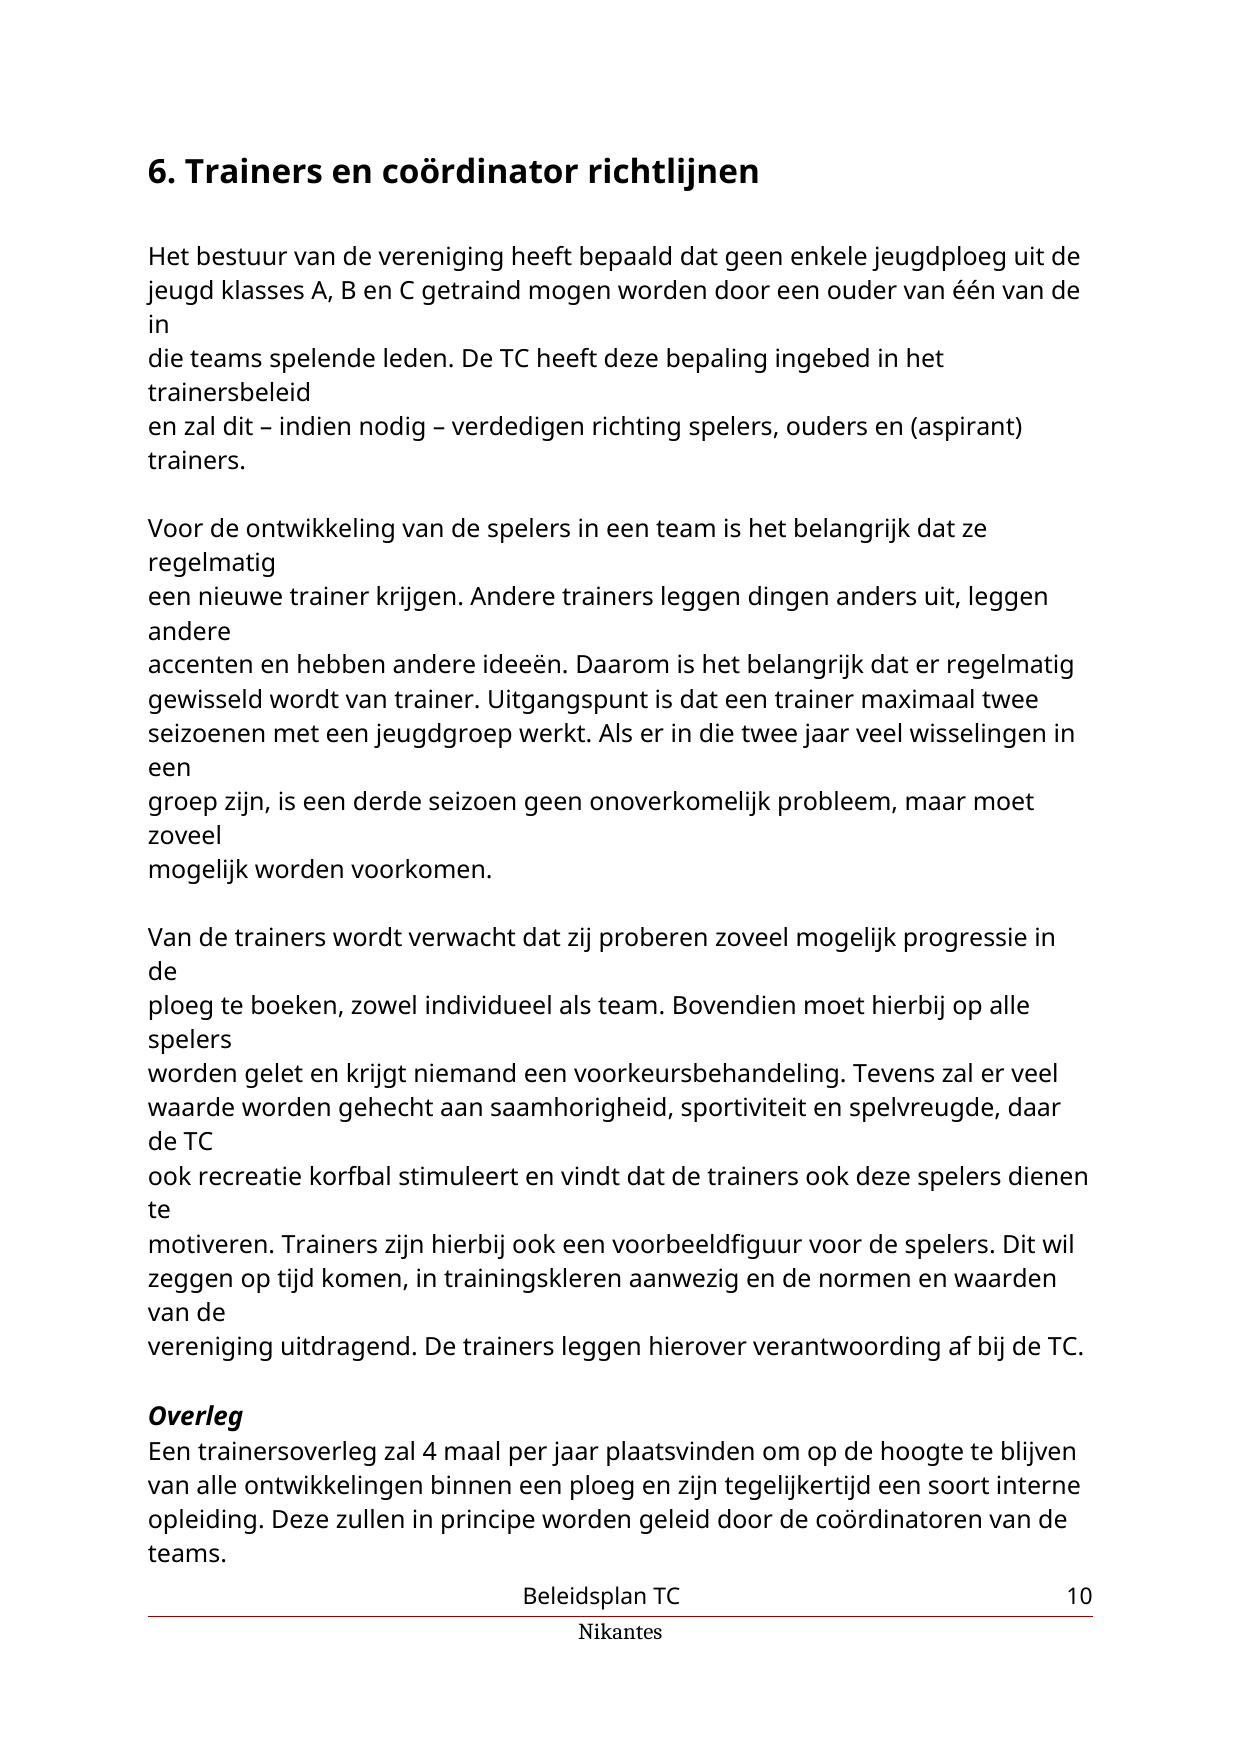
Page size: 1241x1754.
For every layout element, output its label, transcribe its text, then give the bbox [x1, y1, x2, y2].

text Van de trainers wordt verwacht dat zij proberen zoveel mogelijk progressie in de [148, 920, 1093, 988]
text Voor de ontwikkeling van de spelers in een team is het belangrijk dat ze regelmatig [148, 511, 1093, 579]
text groep zijn, is een derde seizoen geen onoverkomelijk probleem, maar moet zoveel [148, 783, 1093, 852]
text zeggen op tijd komen, in trainingskleren aanwezig en de normen en waarden van de [148, 1260, 1093, 1328]
text jeugd klasses A, B en C getraind mogen worden door een ouder van één van de in [148, 272, 1093, 341]
text die teams spelende leden. De TC heeft deze bepaling ingebed in het trainersbeleid [148, 341, 1093, 409]
text motiveren. Trainers zijn hierbij ook een voorbeeldfiguur voor de spelers. Dit wil [148, 1226, 1093, 1260]
text Het bestuur van de vereniging heeft bepaald dat geen enkele jeugdploeg uit de [148, 238, 1093, 272]
text en zal dit – indien nodig – verdedigen richting spelers, ouders en (aspirant) trainers. [148, 409, 1093, 477]
text waarde worden gehecht aan saamhorigheid, sportiviteit en spelvreugde, daar de TC [148, 1090, 1093, 1158]
text gewisseld wordt van trainer. Uitgangspunt is dat een trainer maximaal twee [148, 681, 1093, 715]
text een nieuwe trainer krijgen. Andere trainers leggen dingen anders uit, leggen andere [148, 579, 1093, 647]
text seizoenen met een jeugdgroep werkt. Als er in die twee jaar veel wisselingen in een [148, 715, 1093, 783]
text vereniging uitdragend. De trainers leggen hierover verantwoording af bij de TC. [148, 1328, 1093, 1362]
text ploeg te boeken, zowel individueel als team. Bovendien moet hierbij op alle spelers [148, 988, 1093, 1056]
text worden gelet en krijgt niemand een voorkeursbehandeling. Tevens zal er veel [148, 1056, 1093, 1090]
text van alle ontwikkelingen binnen een ploeg en zijn tegelijkertijd een soort interne [148, 1468, 1093, 1502]
text Een trainersoverleg zal 4 maal per jaar plaatsvinden om op de hoogte te blijven [148, 1433, 1093, 1468]
text ook recreatie korfbal stimuleert en vindt dat de trainers ook deze spelers dienen te [148, 1158, 1093, 1226]
text 6. Trainers en coördinator richtlijnen [148, 148, 1093, 193]
text Overleg [148, 1398, 1093, 1433]
text opleiding. Deze zullen in principe worden geleid door de coördinatoren van de teams. [148, 1502, 1093, 1570]
text mogelijk worden voorkomen. [148, 852, 1093, 886]
text accenten en hebben andere ideeën. Daarom is het belangrijk dat er regelmatig [148, 647, 1093, 681]
